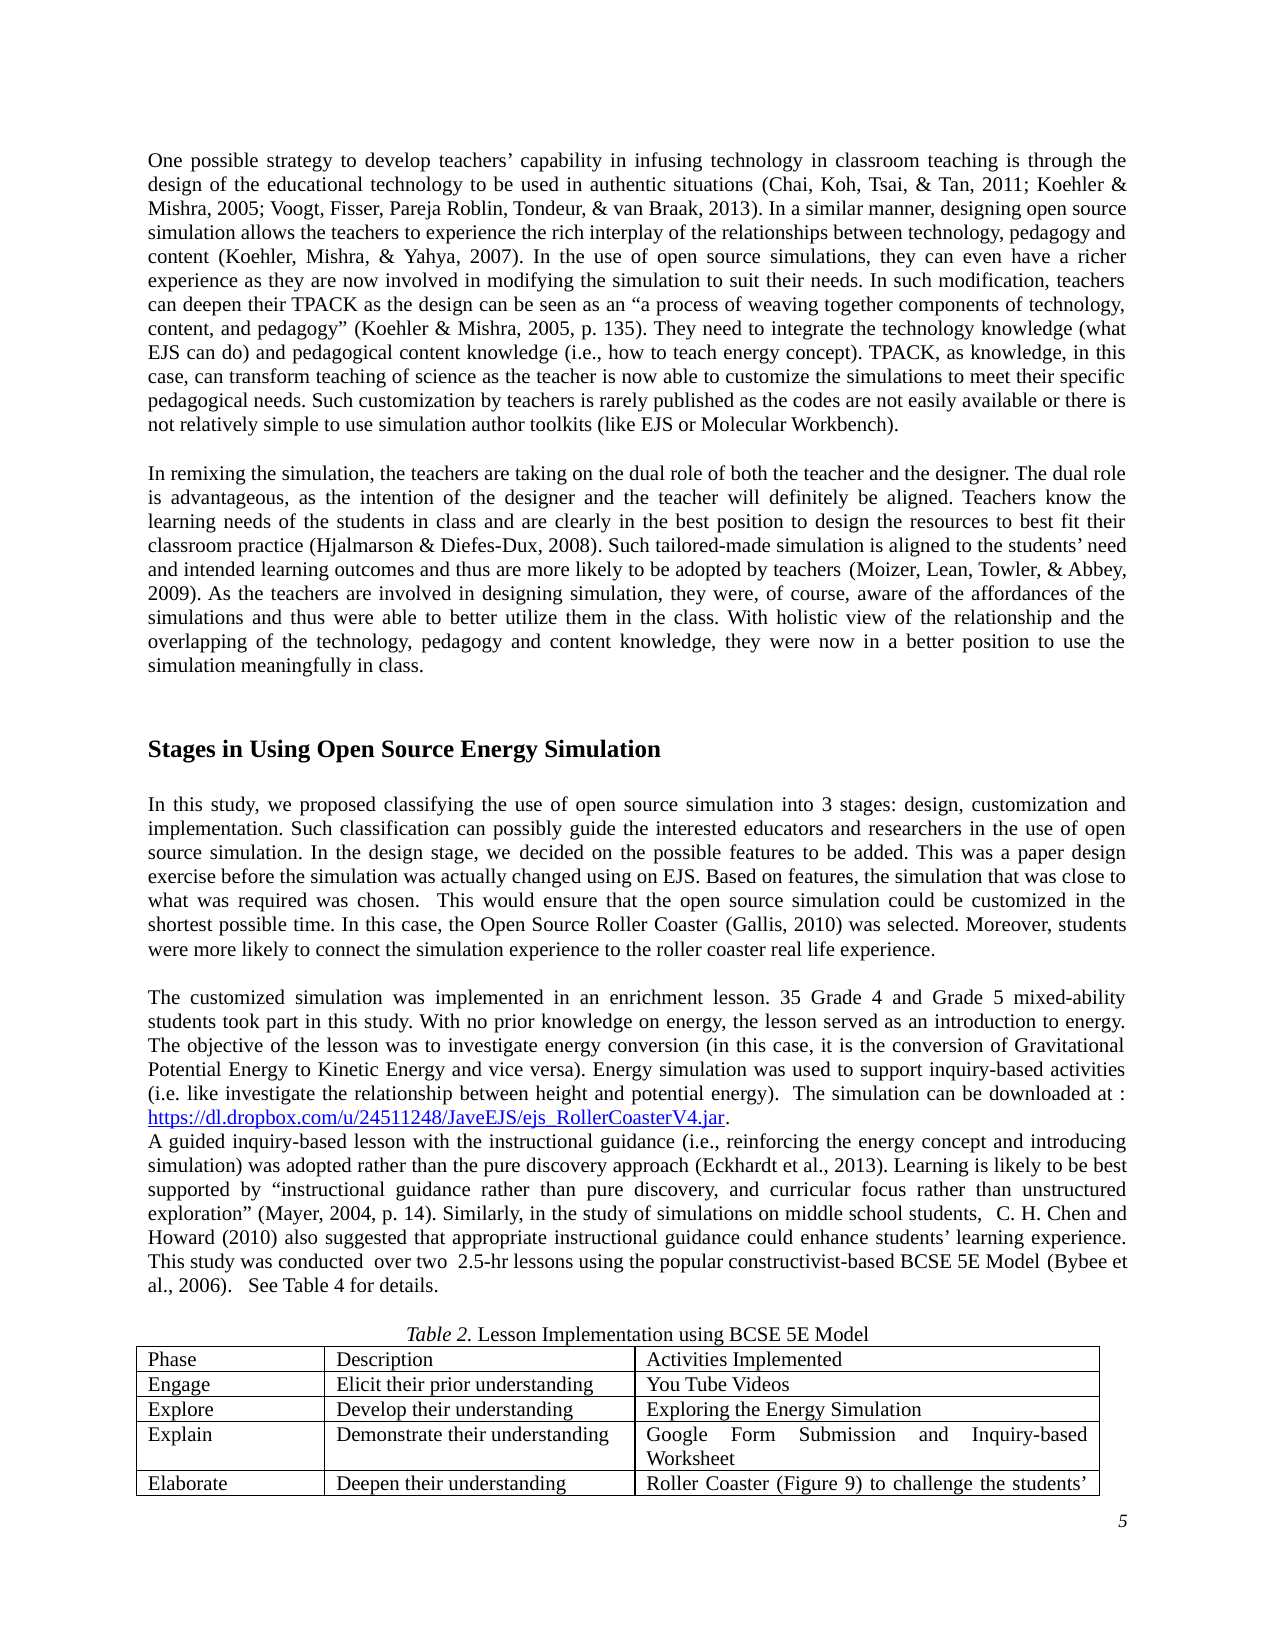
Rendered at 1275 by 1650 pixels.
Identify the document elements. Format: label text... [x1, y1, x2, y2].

text The customized simulation was implemented in an enrichment lesson. 35 Grade 4 and Grade 5 mixed-ability students took part in this study. With no prior knowledge on energy, the lesson served as an introduction to energy. The objective of the lesson was to investigate energy conversion (in this case, it is the conversion of Gravitational Potential Energy to Kinetic Energy and vice versa). Energy simulation was used to support inquiry-based activities (i.e. like investigate the relationship between height and potential energy). The simulation can be downloaded at : https://dl.dropbox.com/u/24511248/JaveEJS/ejs_RollerCoasterV4.jar. [148, 984, 1127, 1129]
text A guided inquiry-based lesson with the instructional guidance (i.e., reinforcing the energy concept and introducing simulation) was adopted rather than the pure discovery approach (Eckhardt et al., 2013). Learning is likely to be best supported by “instructional guidance rather than pure discovery, and curricular focus rather than unstructured exploration” (Mayer, 2004, p. 14). Similarly, in the study of simulations on middle school students, C. H. Chen and Howard (2010) also suggested that appropriate instructional guidance could enhance students’ learning experience. This study was conducted over two 2.5-hr lessons using the popular constructivist-based BCSE 5E Model (Bybee et al., 2006). See Table 4 for details. [148, 1129, 1127, 1297]
table_cell Engage [137, 1372, 324, 1396]
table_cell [325, 1471, 634, 1495]
table_cell Develop their understanding [325, 1397, 634, 1421]
subtitle Stages in Using Open Source Energy Simulation [148, 734, 1127, 763]
text One possible strategy to develop teachers’ capability in infusing technology in classroom teaching is through the design of the educational technology to be used in authentic situations (Chai, Koh, Tsai, & Tan, 2011; Koehler & Mishra, 2005; Voogt, Fisser, Pareja Roblin, Tondeur, & van Braak, 2013). In a similar manner, designing open source simulation allows the teachers to experience the rich interplay of the relationships between technology, pedagogy and content (Koehler, Mishra, & Yahya, 2007). In the use of open source simulations, they can even have a richer experience as they are now involved in modifying the simulation to suit their needs. In such modification, teachers can deepen their TPACK as the design can be seen as an “a process of weaving together components of technology, content, and pedagogy” (Koehler & Mishra, 2005, p. 135). They need to integrate the technology knowledge (what EJS can do) and pedagogical content knowledge (i.e., how to teach energy concept). TPACK, as knowledge, in this case, can transform teaching of science as the teacher is now able to customize the simulations to meet their specific pedagogical needs. Such customization by teachers is rarely published as the codes are not easily available or there is not relatively simple to use simulation author toolkits (like EJS or Molecular Workbench). [148, 148, 1127, 436]
table_cell Elaborate [137, 1471, 324, 1495]
table_cell Explore [137, 1397, 324, 1421]
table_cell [636, 1471, 1099, 1495]
table_cell Demonstrate their understanding [325, 1422, 634, 1470]
table_header Phase [137, 1347, 324, 1371]
table_header Activities Implemented [636, 1347, 1099, 1371]
text In this study, we proposed classifying the use of open source simulation into 3 stages: design, customization and implementation. Such classification can possibly guide the interested educators and researchers in the use of open source simulation. In the design stage, we decided on the possible features to be added. This was a paper design exercise before the simulation was actually changed using on EJS. Based on features, the simulation that was close to what was required was chosen. This would ensure that the open source simulation could be customized in the shortest possible time. In this case, the Open Source Roller Coaster (Gallis, 2010) was selected. Moreover, students were more likely to connect the simulation experience to the roller coaster real life experience. [148, 792, 1127, 961]
table_cell Elicit their prior understanding [325, 1372, 634, 1396]
table_cell Google Form Submission and Inquiry-based Worksheet [636, 1422, 1099, 1470]
table_cell Explain [137, 1422, 324, 1470]
text In remixing the simulation, the teachers are taking on the dual role of both the teacher and the designer. The dual role is advantageous, as the intention of the designer and the teacher will definitely be aligned. Teachers know the learning needs of the students in class and are clearly in the best position to design the resources to best fit their classroom practice (Hjalmarson & Diefes-Dux, 2008). Such tailored-made simulation is aligned to the students’ need and intended learning outcomes and thus are more likely to be adopted by teachers (Moizer, Lean, Towler, & Abbey, 2009). As the teachers are involved in designing simulation, they were, of course, aware of the affordances of the simulations and thus were able to better utilize them in the class. With holistic view of the relationship and the overlapping of the technology, pedagogy and content knowledge, they were now in a better position to use the simulation meaningfully in class. [148, 461, 1127, 677]
text Table 2. Lesson Implementation using BCSE 5E Model [148, 1321, 1127, 1346]
table_header Description [325, 1347, 634, 1371]
table_cell You Tube Videos [636, 1372, 1099, 1396]
table_cell Exploring the Energy Simulation [636, 1397, 1099, 1421]
